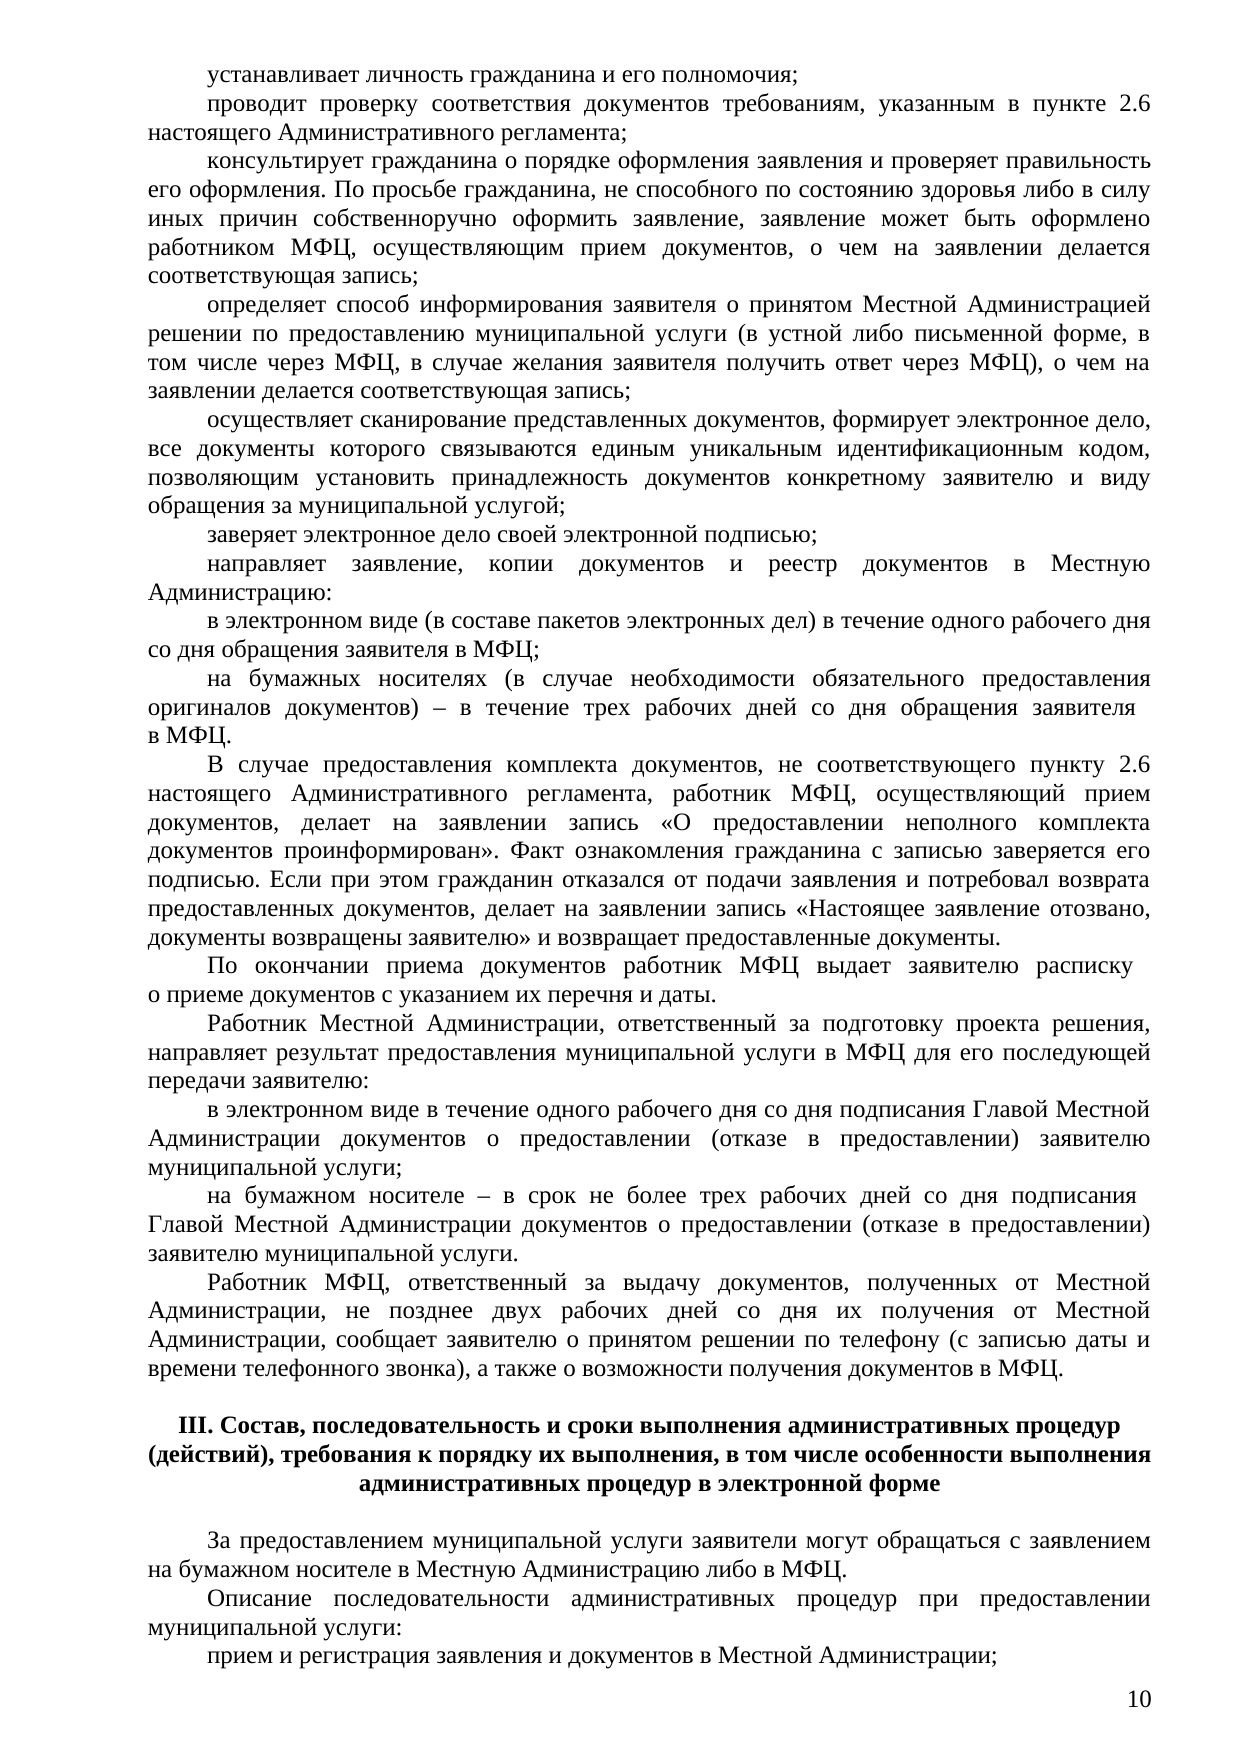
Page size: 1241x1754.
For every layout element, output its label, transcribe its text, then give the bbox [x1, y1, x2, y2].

text заверяет электронное дело своей электронной подписью; [148, 519, 1152, 548]
text Работник МФЦ, ответственный за выдачу документов, полученных от Местной Администрации, не позднее двух рабочих дней со дня их получения от Местной Администрации, сообщает заявителю о принятом решении по телефону (с записью даты и времени телефонного звонка), а также о возможности получения документов в МФЦ. [148, 1267, 1152, 1382]
text III. Состав, последовательность и сроки выполнения административных процедур (действий), требования к порядку их выполнения, в том числе особенности выполнения административных процедур в электронной форме [148, 1410, 1152, 1497]
text в электронном виде в течение одного рабочего дня со дня подписания Главой Местной Администрации документов о предоставлении (отказе в предоставлении) заявителю муниципальной услуги; [148, 1094, 1152, 1180]
text устанавливает личность гражданина и его полномочия; [148, 59, 1152, 88]
text Работник Местной Администрации, ответственный за подготовку проекта решения, направляет результат предоставления муниципальной услуги в МФЦ для его последующей передачи заявителю: [148, 1008, 1152, 1094]
text За предоставлением муниципальной услуги заявители могут обращаться с заявлением на бумажном носителе в Местную Администрацию либо в МФЦ. [148, 1525, 1152, 1583]
text прием и регистрация заявления и документов в Местной Администрации; [148, 1640, 1152, 1669]
text проводит проверку соответствия документов требованиям, указанным в пункте 2.6 настоящего Административного регламента; [148, 88, 1152, 145]
text определяет способ информирования заявителя о принятом Местной Администрацией решении по предоставлению муниципальной услуги (в устной либо письменной форме, в том числе через МФЦ, в случае желания заявителя получить ответ через МФЦ), о чем на заявлении делается соответствующая запись; [148, 289, 1152, 404]
text направляет заявление, копии документов и реестр документов в Местную Администрацию: [148, 548, 1152, 605]
text осуществляет сканирование представленных документов, формирует электронное дело, все документы которого связываются единым уникальным идентификационным кодом, позволяющим установить принадлежность документов конкретному заявителю и виду обращения за муниципальной услугой; [148, 404, 1152, 519]
text В случае предоставления комплекта документов, не соответствующего пункту 2.6 настоящего Административного регламента, работник МФЦ, осуществляющий прием документов, делает на заявлении запись «О предоставлении неполного комплекта документов проинформирован». Факт ознакомления гражданина с записью заверяется его подписью. Если при этом гражданин отказался от подачи заявления и потребовал возврата предоставленных документов, делает на заявлении запись «Настоящее заявление отозвано, документы возвращены заявителю» и возвращает предоставленные документы. [148, 749, 1152, 950]
text в электронном виде (в составе пакетов электронных дел) в течение одного рабочего дня со дня обращения заявителя в МФЦ; [148, 605, 1152, 663]
text По окончании приема документов работник МФЦ выдает заявителю расписку о приеме документов с указанием их перечня и даты. [148, 950, 1152, 1008]
text на бумажных носителях (в случае необходимости обязательного предоставления оригиналов документов) – в течение трех рабочих дней со дня обращения заявителя в МФЦ. [148, 663, 1152, 749]
text Описание последовательности административных процедур при предоставлении муниципальной услуги: [148, 1583, 1152, 1640]
text на бумажном носителе – в срок не более трех рабочих дней со дня подписания Главой Местной Администрации документов о предоставлении (отказе в предоставлении) заявителю муниципальной услуги. [148, 1180, 1152, 1267]
text консультирует гражданина о порядке оформления заявления и проверяет правильность его оформления. По просьбе гражданина, не способного по состоянию здоровья либо в силу иных причин собственноручно оформить заявление, заявление может быть оформлено работником МФЦ, осуществляющим прием документов, о чем на заявлении делается соответствующая запись; [148, 145, 1152, 289]
